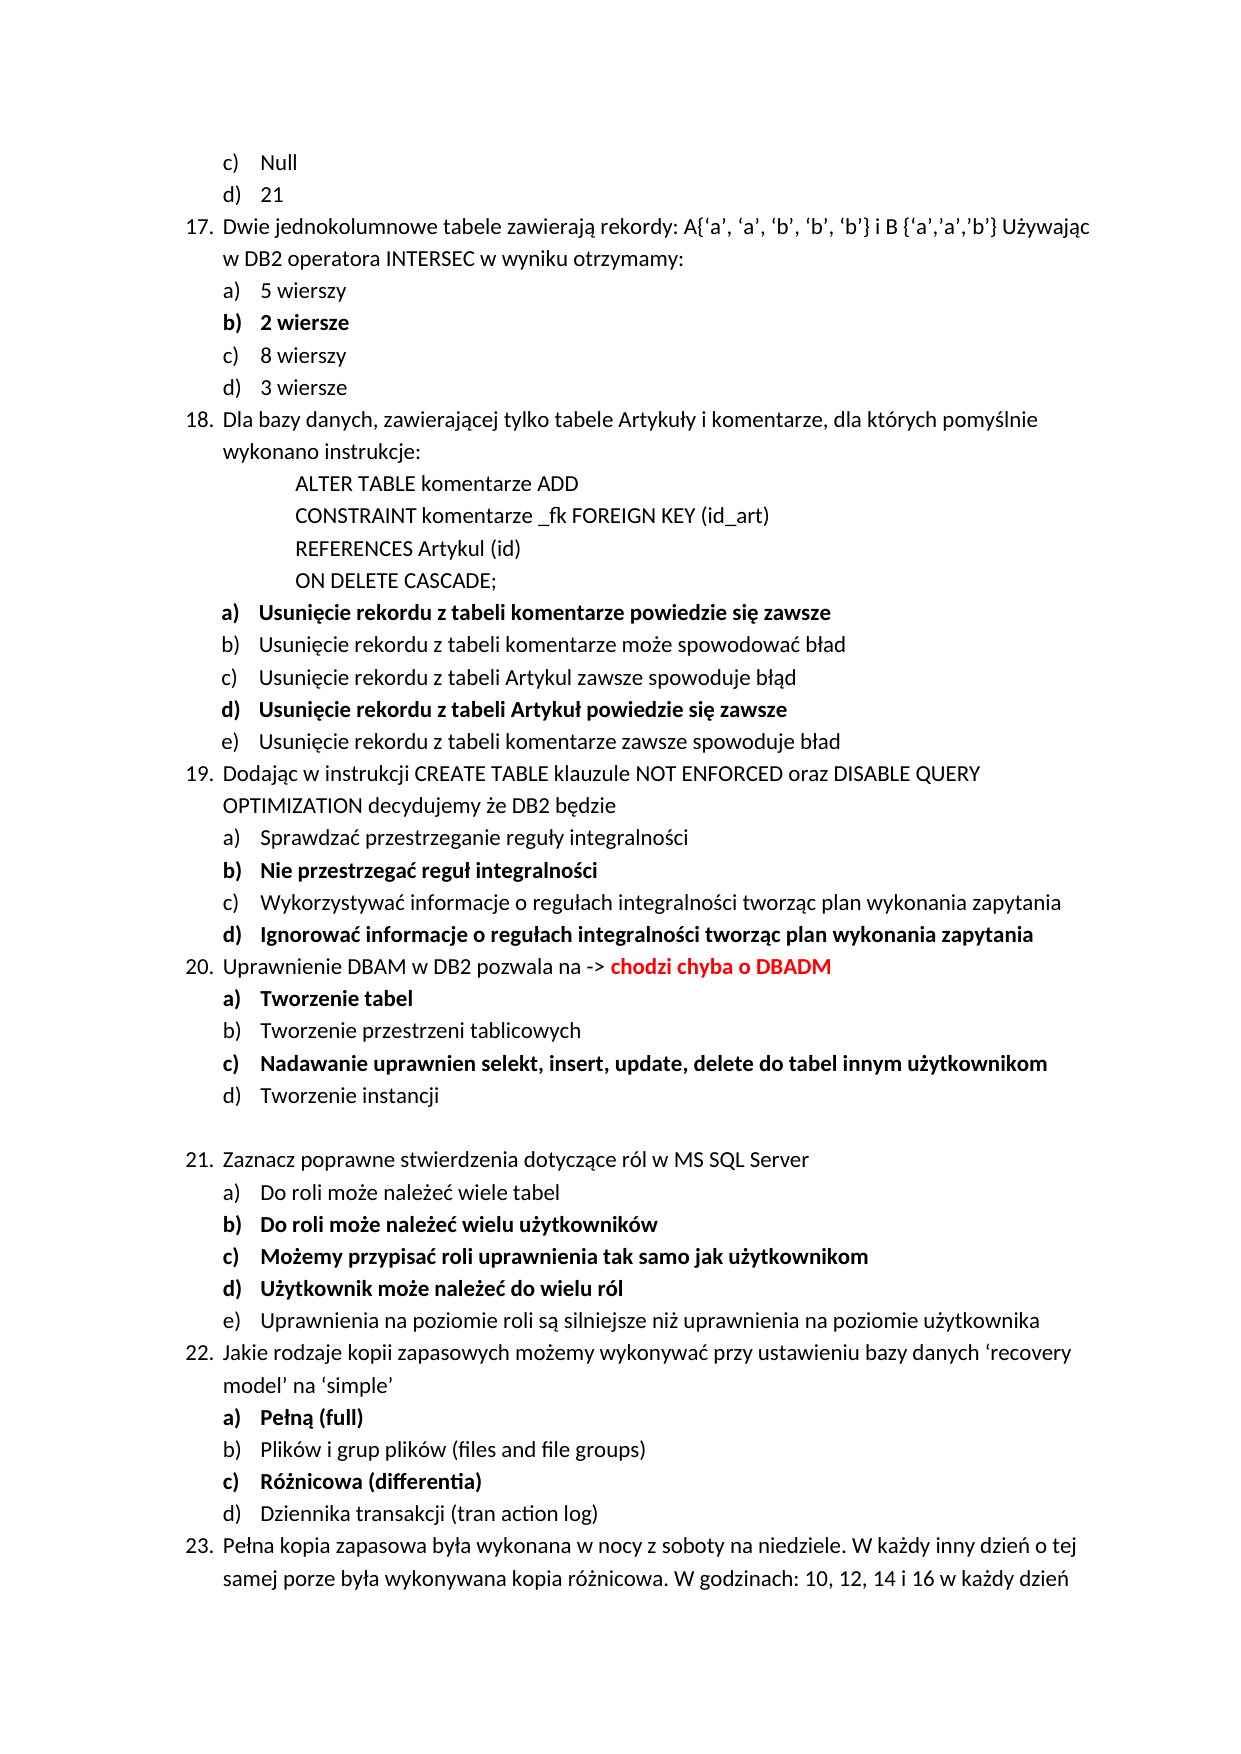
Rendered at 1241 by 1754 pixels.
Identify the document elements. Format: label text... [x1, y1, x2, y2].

list Usunięcie rekordu z tabeli Artykuł powiedzie się zawsze [221, 695, 1093, 723]
list Nie przestrzegać reguł integralności [223, 856, 1093, 884]
list Tworzenie tabel [223, 984, 1093, 1012]
list Dodając w instrukcji CREATE TABLE klauzule NOT ENFORCED oraz DISABLE QUERY OPTIMIZATION decydujemy że DB2 będzie [185, 759, 1093, 819]
list 8 wierszy [223, 341, 1093, 369]
list Jakie rodzaje kopii zapasowych możemy wykonywać przy ustawieniu bazy danych ‘recovery model’ na ‘simple’ [185, 1338, 1093, 1399]
list Nadawanie uprawnien selekt, insert, update, delete do tabel innym użytkownikom [223, 1049, 1093, 1077]
list Usunięcie rekordu z tabeli Artykul zawsze spowoduje błąd [221, 663, 1093, 691]
list Użytkownik może należeć do wielu ról [223, 1274, 1093, 1302]
list Ignorować informacje o regułach integralności tworząc plan wykonania zapytania [223, 920, 1093, 948]
list Do roli może należeć wiele tabel [223, 1178, 1093, 1206]
list 3 wiersze [223, 373, 1093, 401]
list Usunięcie rekordu z tabeli komentarze może spowodować bład [221, 630, 1093, 658]
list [185, 1532, 1093, 1592]
list Sprawdzać przestrzeganie reguły integralności [223, 823, 1093, 852]
list 5 wierszy [223, 276, 1093, 304]
list Uprawnienie DBAM w DB2 pozwala na -> chodzi chyba o DBADM [185, 952, 1093, 980]
list Usunięcie rekordu z tabeli komentarze powiedzie się zawsze [221, 598, 1093, 626]
list 2 wiersze [223, 308, 1093, 337]
list Uprawnienia na poziomie roli są silniejsze niż uprawnienia na poziomie użytkownika [223, 1306, 1093, 1334]
list ALTER TABLE komentarze ADD [295, 469, 1093, 497]
list CONSTRAINT komentarze _fk FOREIGN KEY (id_art) [295, 502, 1093, 530]
list Zaznacz poprawne stwierdzenia dotyczące ról w MS SQL Server [185, 1145, 1093, 1173]
list REFERENCES Artykul (id) [295, 534, 1093, 562]
list Tworzenie przestrzeni tablicowych [223, 1017, 1093, 1045]
list Możemy przypisać roli uprawnienia tak samo jak użytkownikom [223, 1242, 1093, 1270]
list Usunięcie rekordu z tabeli komentarze zawsze spowoduje bład [221, 727, 1093, 755]
list 21 [223, 180, 1093, 208]
list Tworzenie instancji [223, 1081, 1093, 1109]
list Dwie jednokolumnowe tabele zawierają rekordy: A{‘a’, ‘a’, ‘b’, ‘b’, ‘b’} i B {‘a’,’a’,’b’} Używając w DB2 operatora INTERSEC w wyniku otrzymamy: [185, 212, 1093, 272]
list Plików i grup plików (files and file groups) [223, 1435, 1093, 1463]
list Wykorzystywać informacje o regułach integralności tworząc plan wykonania zapytania [223, 888, 1093, 916]
list ON DELETE CASCADE; [295, 566, 1093, 594]
list Dziennika transakcji (tran action log) [223, 1499, 1093, 1527]
list Różnicowa (differentia) [223, 1467, 1093, 1495]
list Dla bazy danych, zawierającej tylko tabele Artykuły i komentarze, dla których pomyślnie wykonano instrukcje: [185, 405, 1093, 465]
list Do roli może należeć wielu użytkowników [223, 1210, 1093, 1238]
list Null [223, 148, 1093, 176]
list Pełną (full) [223, 1403, 1093, 1431]
